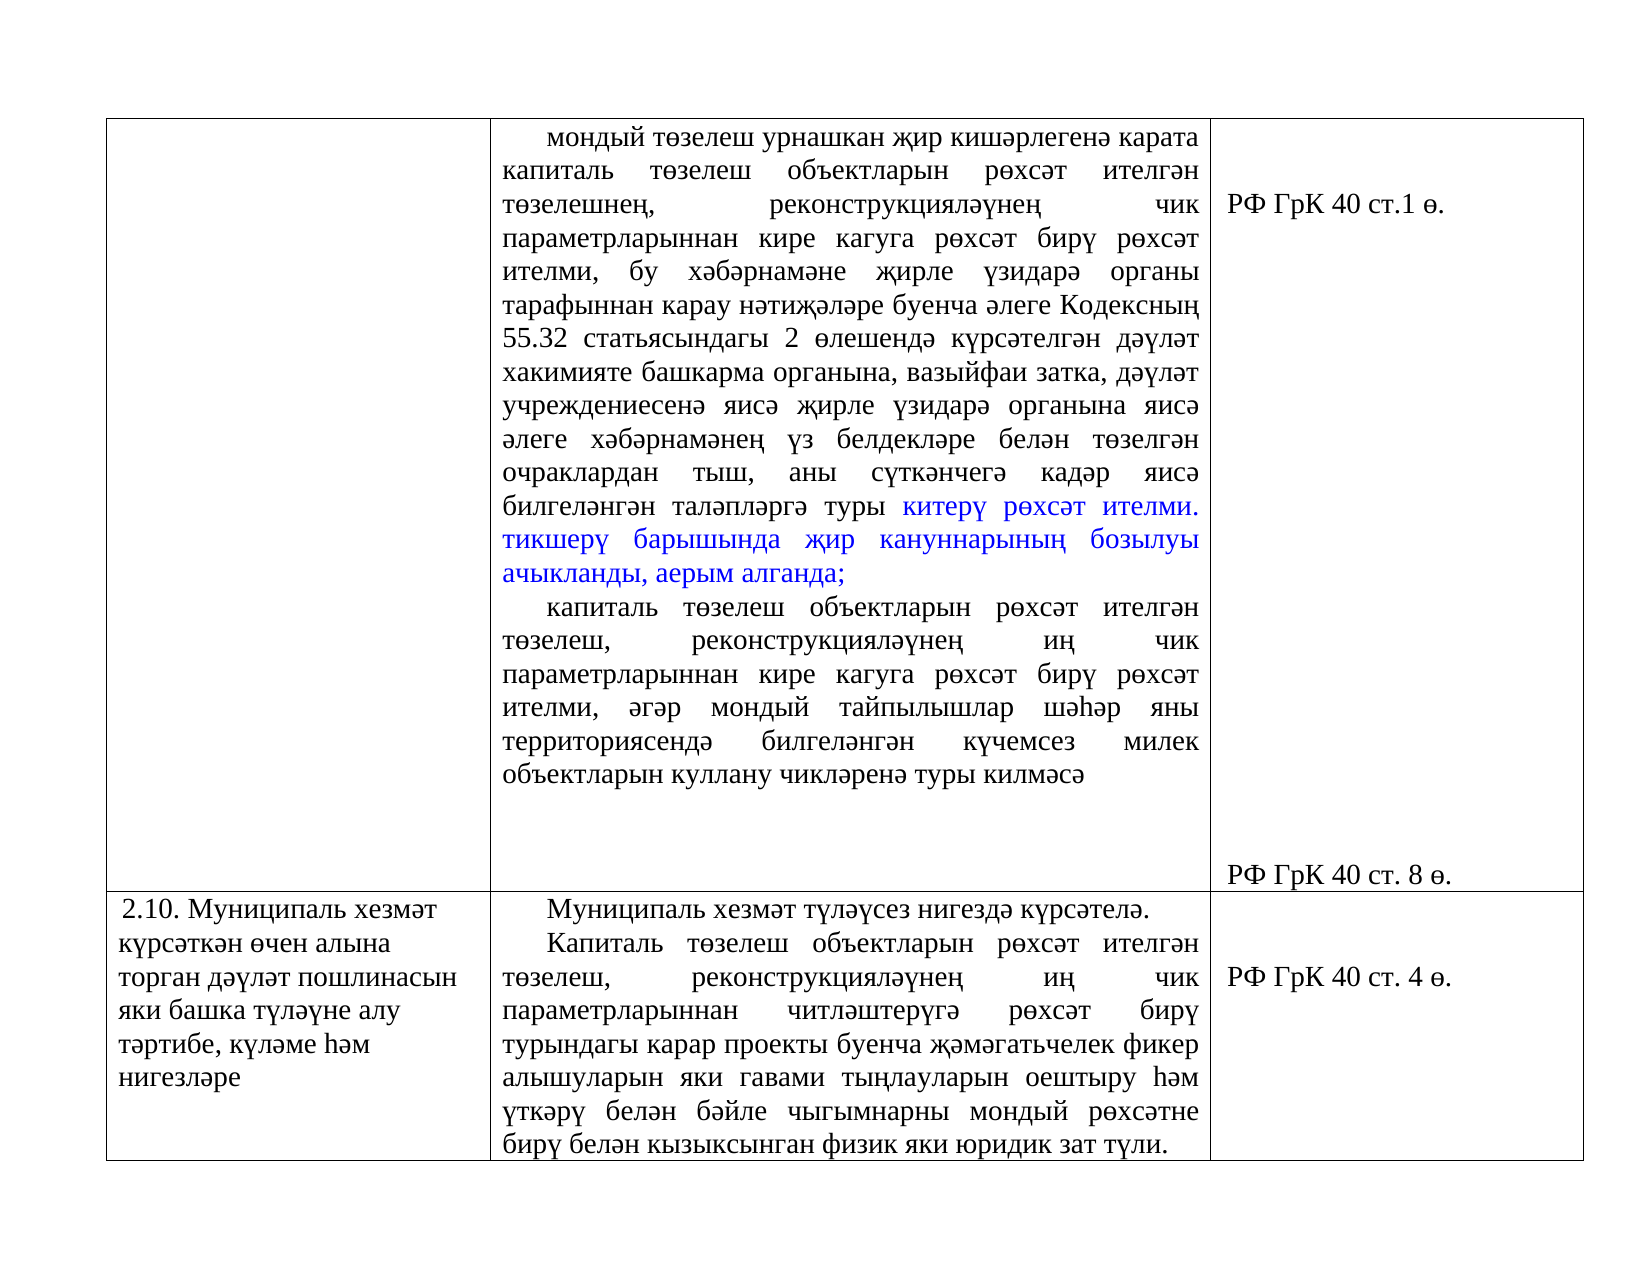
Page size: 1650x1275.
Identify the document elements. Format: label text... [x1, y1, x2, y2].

table_cell 2.10. Муниципаль хезмәт күрсәткән өчен алына торган дәүләт пошлинасын яки башка түләүне алу тәртибе, күләме һәм нигезләре [107, 892, 490, 1160]
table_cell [1211, 119, 1583, 891]
table_cell РФ ГрК 40 ст. 4 ө. [1211, 892, 1583, 1160]
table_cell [491, 119, 1210, 891]
table_cell Муниципаль хезмәт түләүсез нигездә күрсәтелә. Капиталь төзелеш объектларын рөхсәт ителгән төзелеш, реконструкцияләүнең иң чик параметрларыннан читләштерүгә рөхсәт бирү турындагы карар проекты буенча җәмәгатьчелек фикер алышуларын яки гавами тыңлауларын оештыру һәм үткәрү белән бәйле чыгымнарны мондый рөхсәтне бирү белән кызыксынган физик яки юридик зат түли. [491, 892, 1210, 1160]
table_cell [107, 119, 490, 891]
